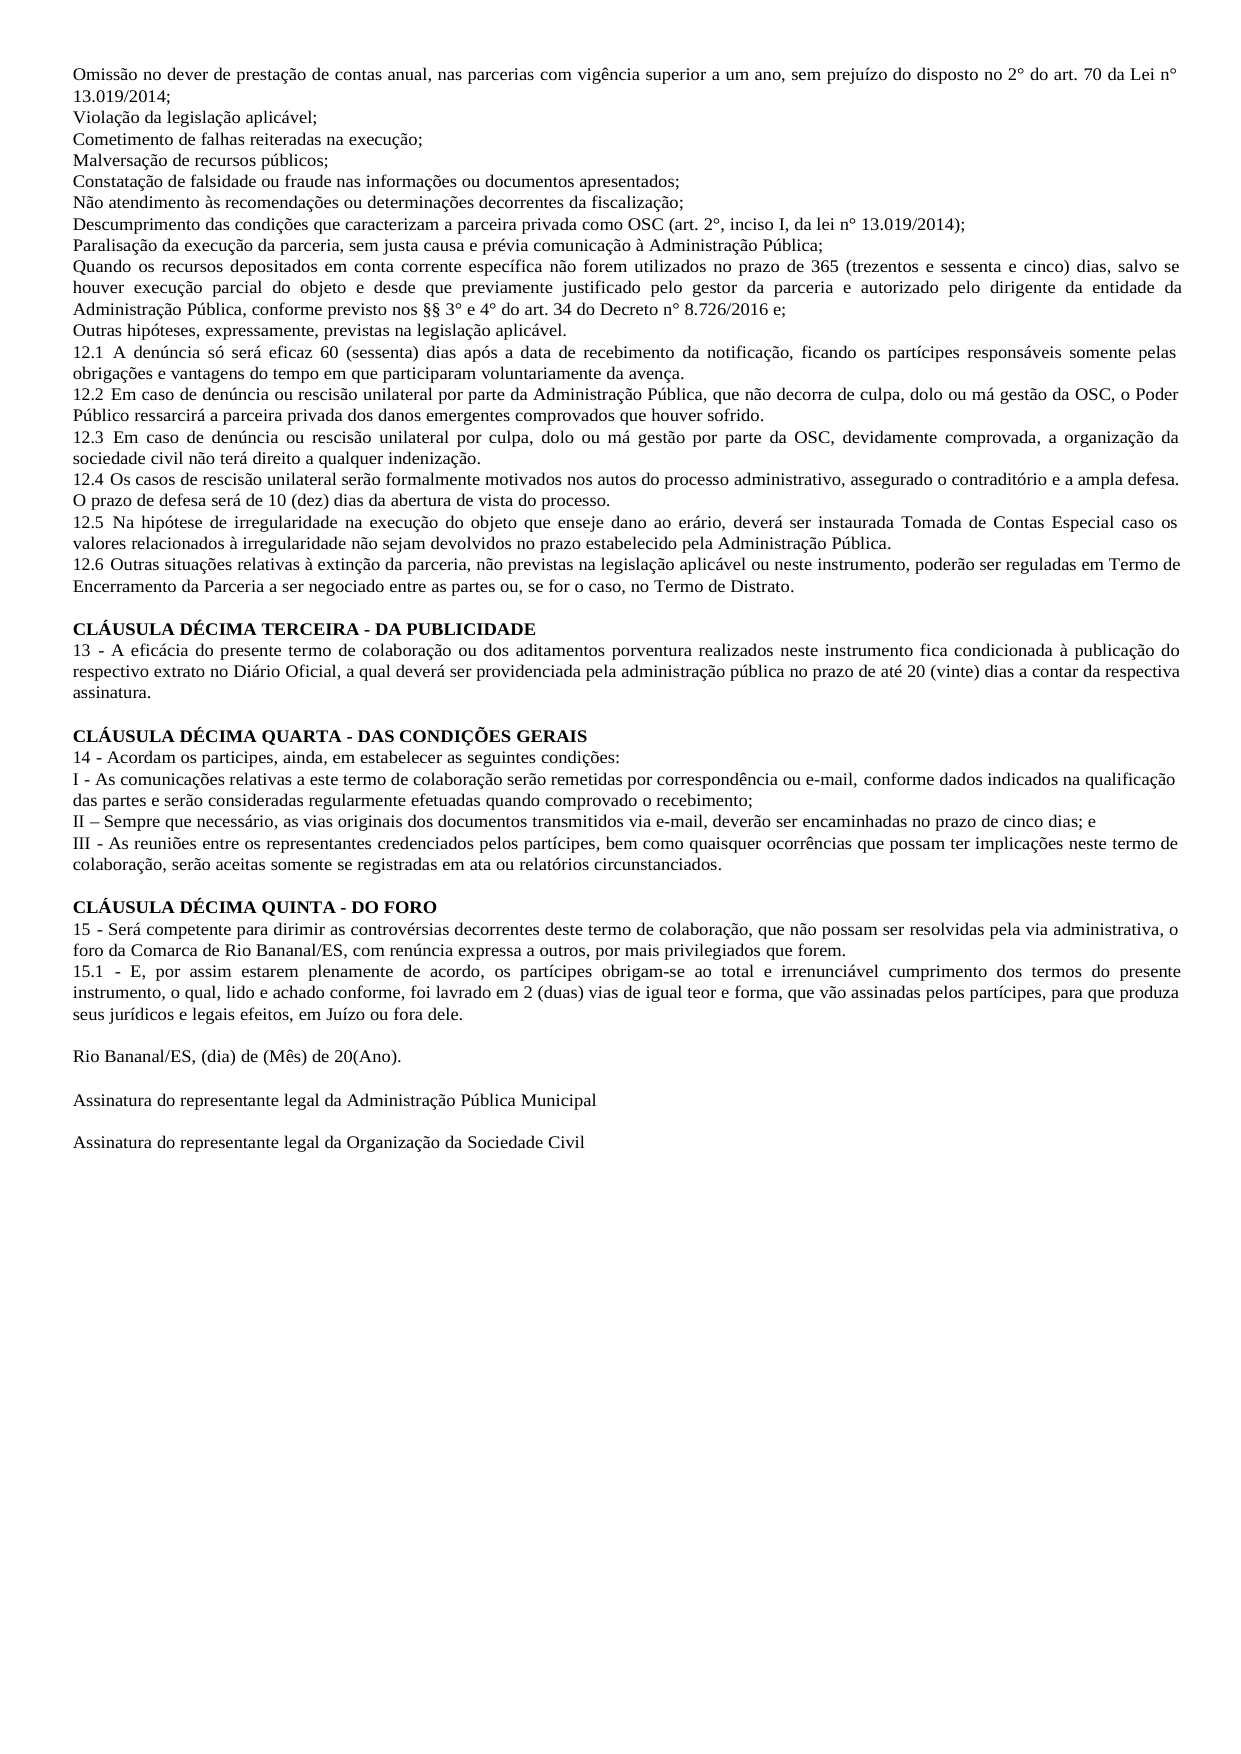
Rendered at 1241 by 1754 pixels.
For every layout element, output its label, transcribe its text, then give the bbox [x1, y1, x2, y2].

list Na hipótese de irregularidade na execução do objeto que enseje dano ao erário, deverá ser instaurada Tomada de Contas Especial caso os valores relacionados à irregularidade não sejam devolvidos no prazo estabelecido pela Administração Pública. [73, 512, 1182, 553]
text Rio Bananal/ES, (dia) de (Mês) de 20(Ano). [73, 1046, 1194, 1067]
list A denúncia só será eficaz 60 (sessenta) dias após a data de recebimento da notificação, ficando os partícipes responsáveis somente pelas obrigações e vantagens do tempo em que participaram voluntariamente da avença. [73, 341, 1181, 383]
list Em caso de denúncia ou rescisão unilateral por culpa, dolo ou má gestão por parte da OSC, devidamente comprovada, a organização da sociedade civil não terá direito a qualquer indenização. [73, 427, 1182, 468]
text Assinatura do representante legal da Administração Pública Municipal Assinatura do representante legal da Organização da Sociedade Civil [73, 1089, 598, 1153]
text Outras hipóteses, expressamente, previstas na legislação aplicável. [73, 320, 1194, 340]
list - A eficácia do presente termo de colaboração ou dos aditamentos porventura realizados neste instrumento fica condicionada à publicação do respectivo extrato no Diário Oficial, a qual deverá ser providenciada pela administração pública no prazo de até 20 (vinte) dias a contar da respectiva assinatura. [73, 640, 1182, 703]
list – Sempre que necessário, as vias originais dos documentos transmitidos via e-mail, deverão ser encaminhadas no prazo de cinco dias; e [73, 811, 1194, 831]
subtitle CLÁUSULA DÉCIMA TERCEIRA - DA PUBLICIDADE [73, 618, 1194, 639]
text Omissão no dever de prestação de contas anual, nas parcerias com vigência superior a um ano, sem prejuízo do disposto no 2° do art. 70 da Lei n° 13.019/2014; [73, 64, 1194, 106]
subtitle CLÁUSULA DÉCIMA QUINTA - DO FORO [73, 897, 1194, 917]
list Em caso de denúncia ou rescisão unilateral por parte da Administração Pública, que não decorra de culpa, dolo ou má gestão da OSC, o Poder Público ressarcirá a parceira privada dos danos emergentes comprovados que houver sofrido. [73, 384, 1182, 426]
text Violação da legislação aplicável; [73, 107, 1194, 127]
list Outras situações relativas à extinção da parceria, não previstas na legislação aplicável ou neste instrumento, poderão ser reguladas em Termo de Encerramento da Parceria a ser negociado entre as partes ou, se for o caso, no Termo de Distrato. [73, 554, 1182, 596]
list Os casos de rescisão unilateral serão formalmente motivados nos autos do processo administrativo, assegurado o contraditório e a ampla defesa. O prazo de defesa será de 10 (dez) dias da abertura de vista do processo. [73, 469, 1181, 511]
list - As reuniões entre os representantes credenciados pelos partícipes, bem como quaisquer ocorrências que possam ter implicações neste termo de colaboração, serão aceitas somente se registradas em ata ou relatórios circunstanciados. [73, 833, 1181, 874]
list - Será competente para dirimir as controvérsias decorrentes deste termo de colaboração, que não possam ser resolvidas pela via administrativa, o foro da Comarca de Rio Bananal/ES, com renúncia expressa a outros, por mais privilegiados que forem. [73, 918, 1181, 960]
text Descumprimento das condições que caracterizam a parceira privada como OSC (art. 2°, inciso I, da lei n° 13.019/2014); Paralisação da execução da parceria, sem justa causa e prévia comunicação à Administração Pública; [73, 213, 1045, 255]
subtitle CLÁUSULA DÉCIMA QUARTA - DAS CONDIÇÕES GERAIS [73, 725, 1194, 746]
text Constatação de falsidade ou fraude nas informações ou documentos apresentados; Não atendimento às recomendações ou determinações decorrentes da fiscalização; [73, 171, 685, 212]
text Quando os recursos depositados em conta corrente específica não forem utilizados no prazo de 365 (trezentos e sessenta e cinco) dias, salvo se houver execução parcial do objeto e desde que previamente justificado pelo gestor da parceria e autorizado pelo dirigente da entidade da Administração Pública, conforme previsto nos §§ 3° e 4° do art. 34 do Decreto n° 8.726/2016 e; [73, 256, 1182, 319]
list - As comunicações relativas a este termo de colaboração serão remetidas por correspondência ou e-mail, conforme dados indicados na qualificação das partes e serão consideradas regularmente efetuadas quando comprovado o recebimento; [73, 768, 1181, 810]
text Cometimento de falhas reiteradas na execução; Malversação de recursos públicos; [73, 128, 423, 170]
list - Acordam os participes, ainda, em estabelecer as seguintes condições: [73, 747, 1194, 767]
list - E, por assim estarem plenamente de acordo, os partícipes obrigam-se ao total e irrenunciável cumprimento dos termos do presente instrumento, o qual, lido e achado conforme, foi lavrado em 2 (duas) vias de igual teor e forma, que vão assinadas pelos partícipes, para que produza seus jurídicos e legais efeitos, em Juízo ou fora dele. [73, 961, 1182, 1024]
